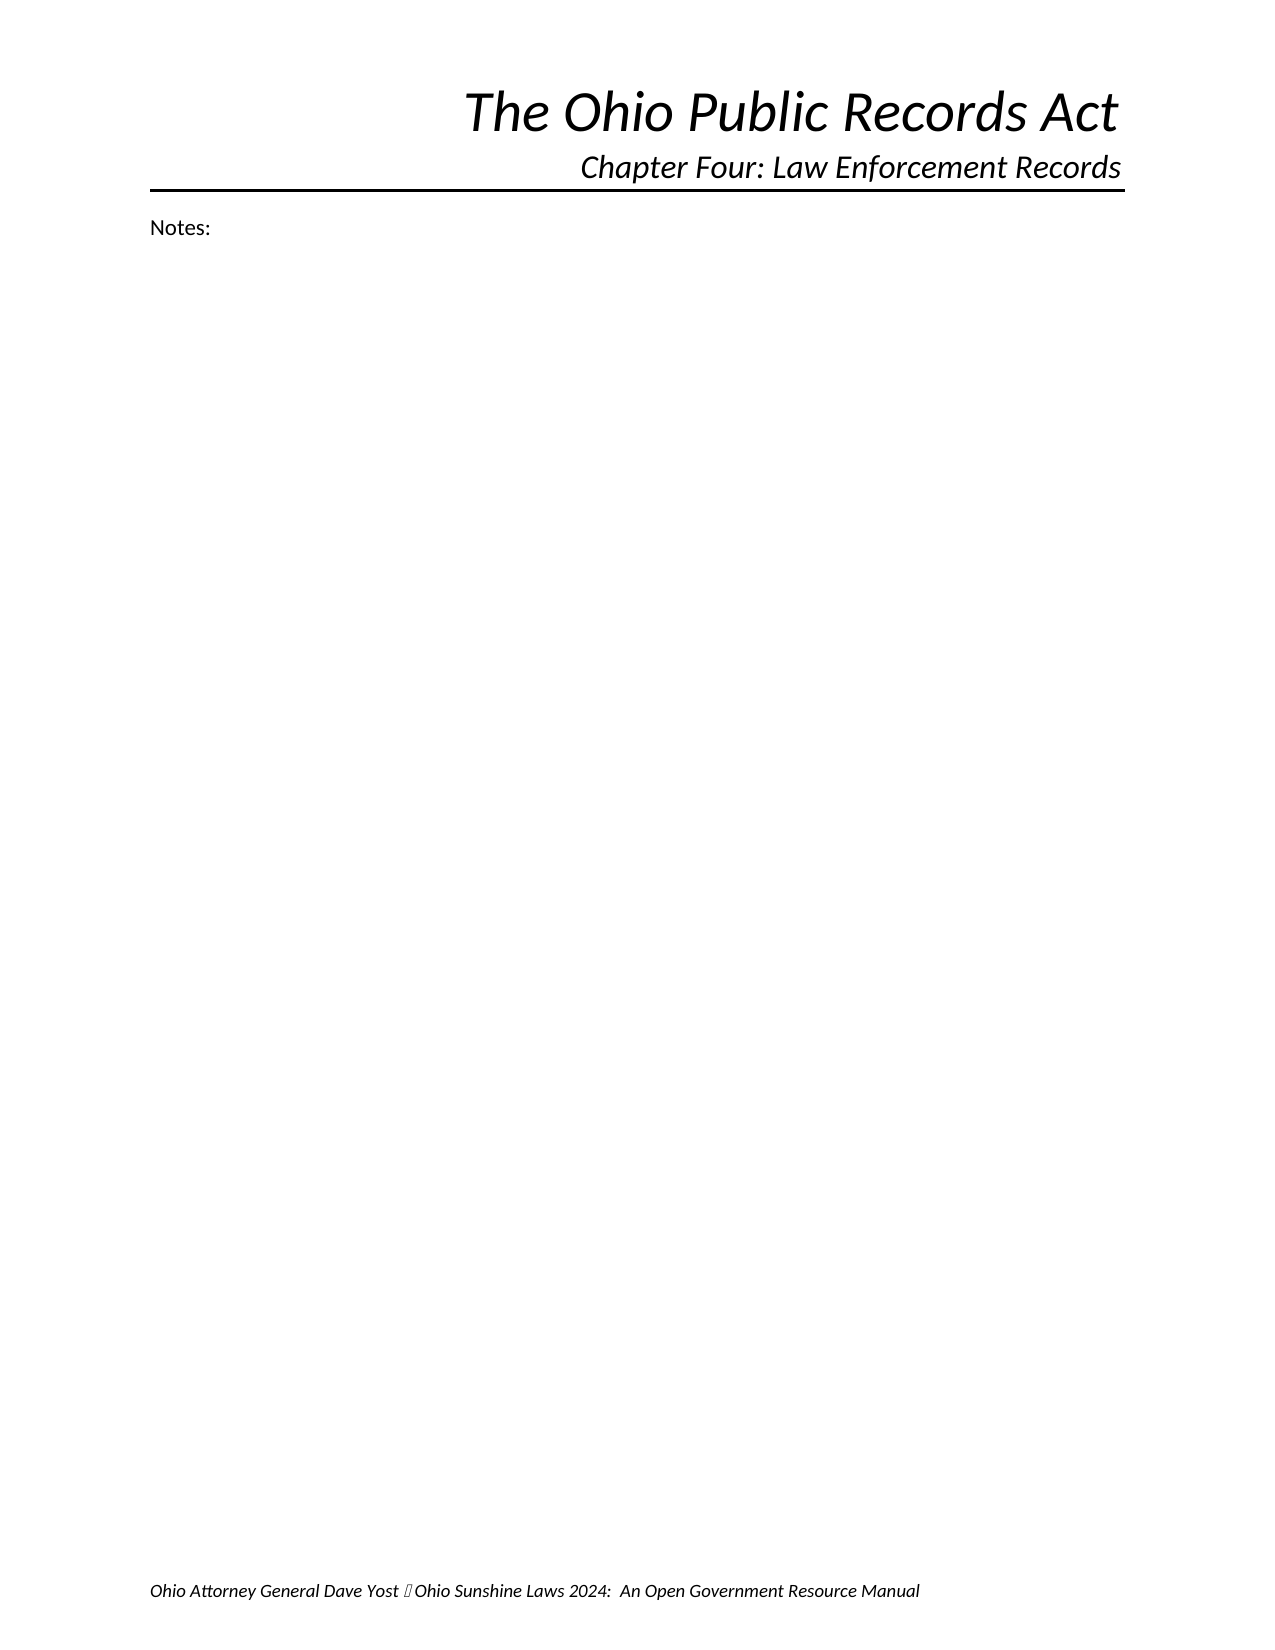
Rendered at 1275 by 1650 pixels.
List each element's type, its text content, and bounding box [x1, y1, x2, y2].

text Notes: [150, 217, 1125, 240]
